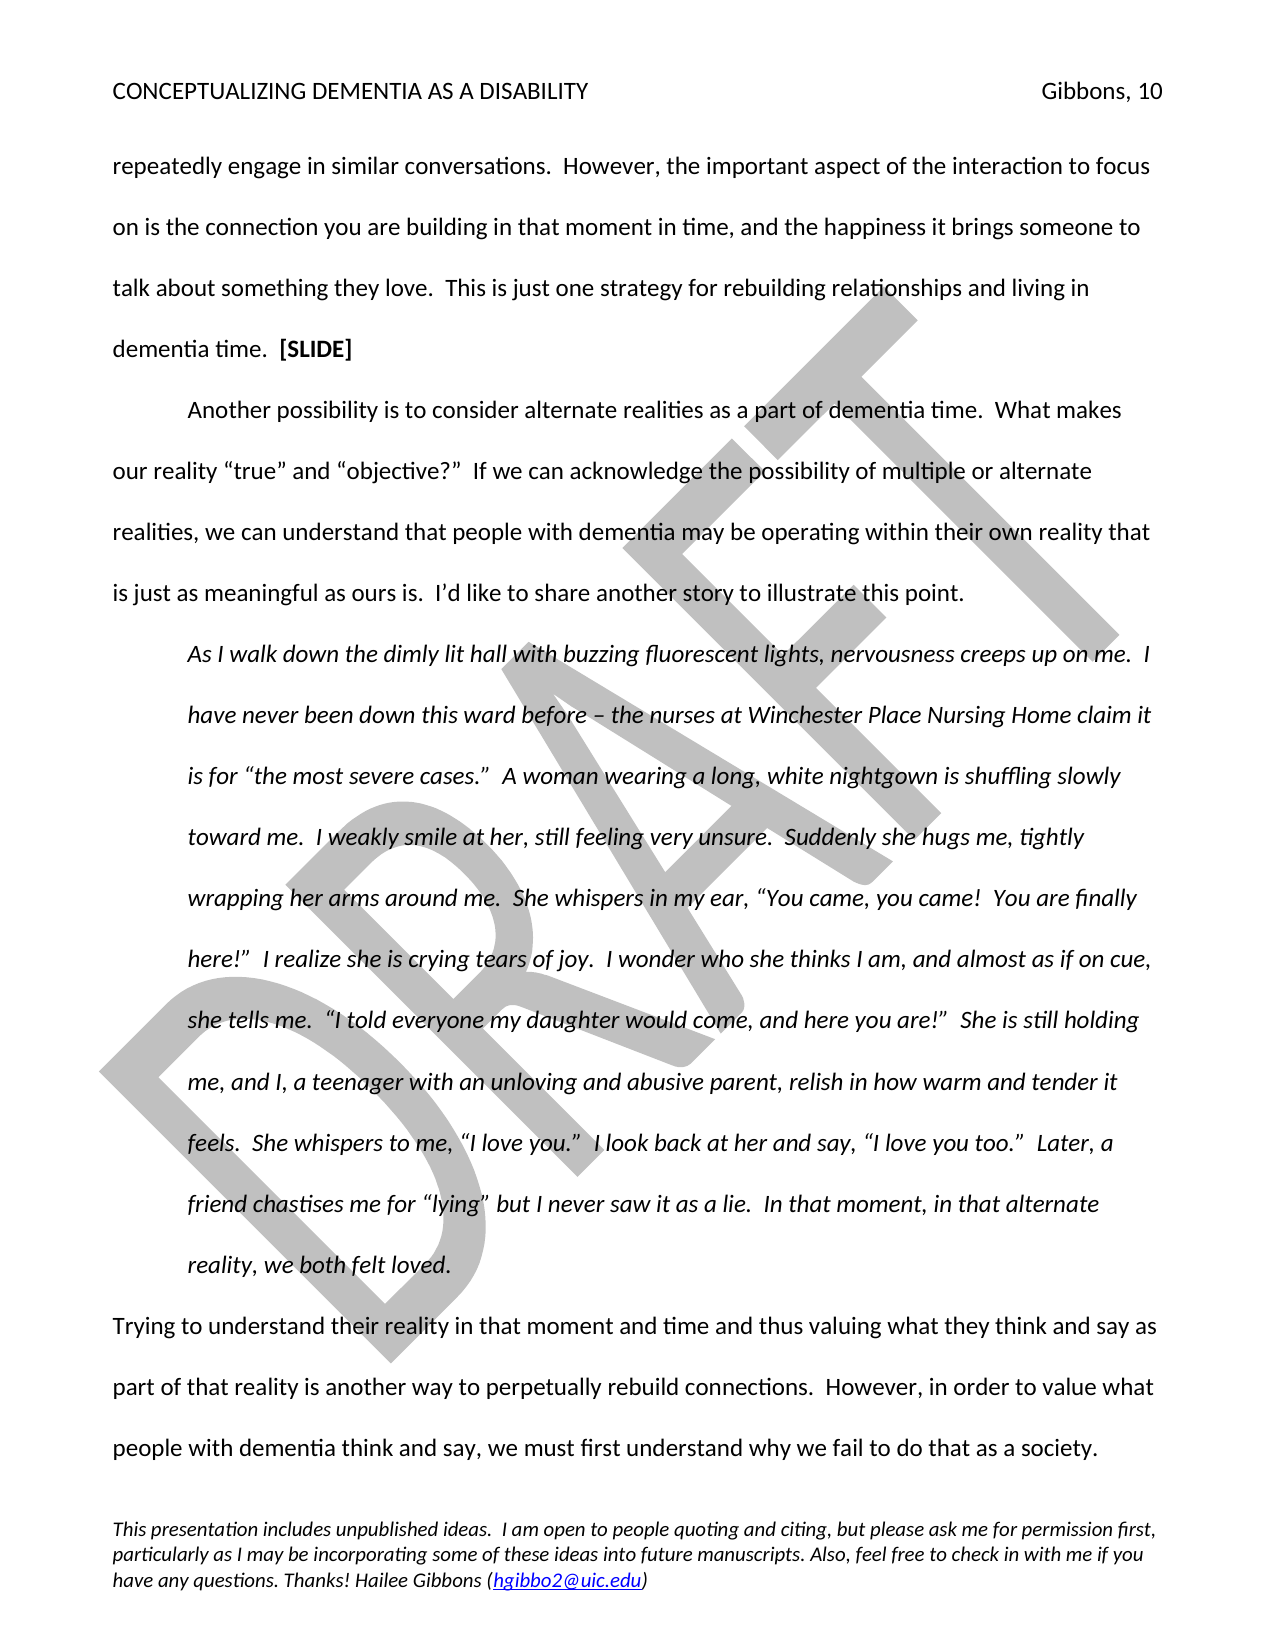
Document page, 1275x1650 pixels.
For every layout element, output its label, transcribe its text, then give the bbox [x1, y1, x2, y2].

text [112, 150, 1162, 364]
text Another possibility is to consider alternate realities as a part of dementia time. What makes our reality “true” and “objective?” If we can acknowledge the possibility of multiple or alternate realities, we can understand that people with dementia may be operating within their own reality that is just as meaningful as ours is. I’d like to share another story to illustrate this point. [112, 394, 1162, 608]
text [112, 1310, 1162, 1462]
text As I walk down the dimly lit hall with buzzing fluorescent lights, nervousness creeps up on me. I have never been down this ward before – the nurses at Winchester Place Nursing Home claim it is for “the most severe cases.” A woman wearing a long, white nightgown is shuffling slowly toward me. I weakly smile at her, still feeling very unsure. Suddenly she hugs me, tightly wrapping her arms around me. She whispers in my ear, “You came, you came! You are finally here!” I realize she is crying tears of joy. I wonder who she thinks I am, and almost as if on cue, she tells me. “I told everyone my daughter would come, and here you are!” She is still holding me, and I, a teenager with an unloving and abusive parent, relish in how warm and tender it feels. She whispers to me, “I love you.” I look back at her and say, “I love you too.” Later, a friend chastises me for “lying” but I never saw it as a lie. In that moment, in that alternate reality, we both felt loved. [187, 638, 1162, 1279]
